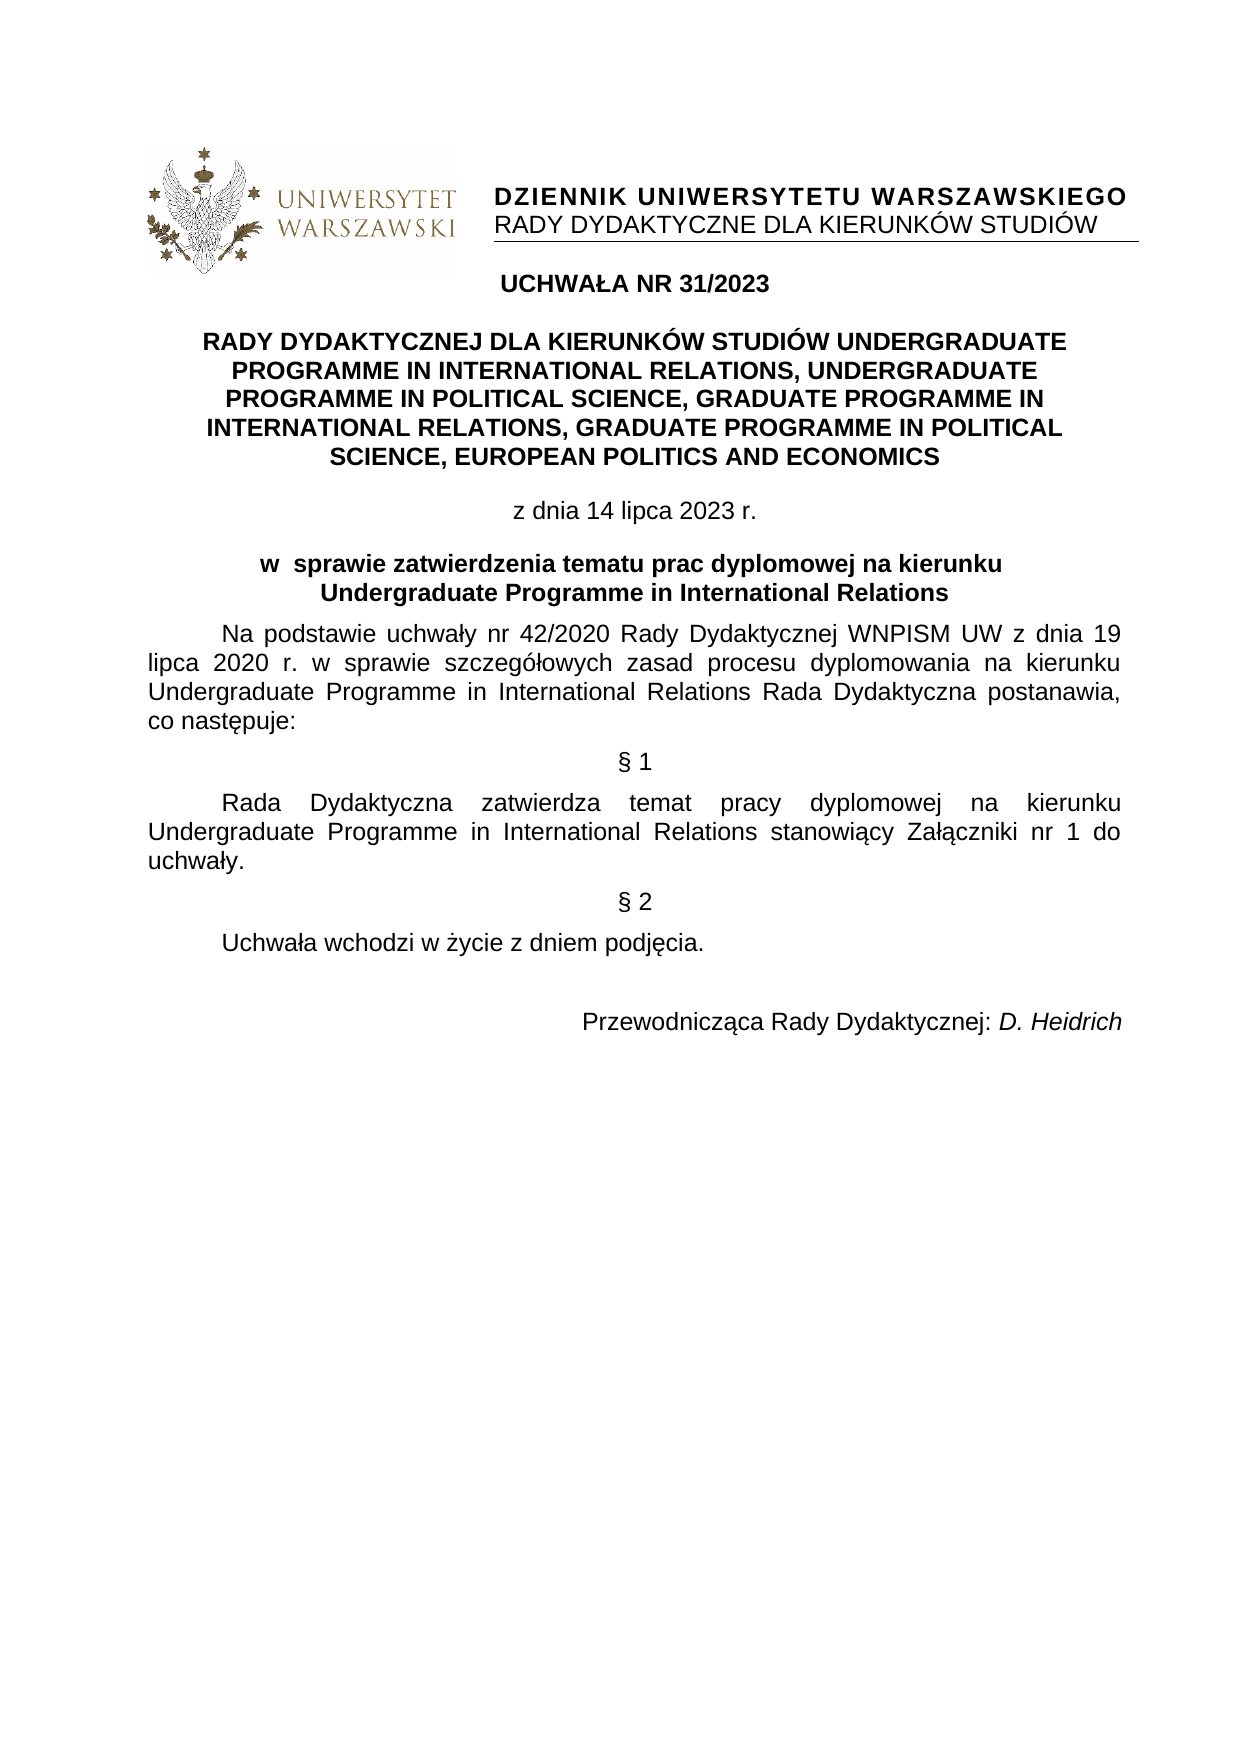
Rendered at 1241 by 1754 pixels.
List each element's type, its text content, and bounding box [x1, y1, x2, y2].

text RADY DYDAKTYCZNEJ DLA KIERUNKÓW STUDIÓW UNDERGRADUATE PROGRAMME IN INTERNATIONAL RELATIONS, UNDERGRADUATE PROGRAMME IN POLITICAL SCIENCE, GRADUATE PROGRAMME IN INTERNATIONAL RELATIONS, GRADUATE PROGRAMME IN POLITICAL SCIENCE, EUROPEAN POLITICS AND ECONOMICS [148, 327, 1122, 471]
text Uchwała wchodzi w życie z dniem podjęcia. [221, 928, 1122, 957]
text § 1 [148, 747, 1122, 776]
text z dnia 14 lipca 2023 r. [148, 496, 1122, 524]
picture [147, 147, 456, 274]
text Na podstawie uchwały nr 42/2020 Rady Dydaktycznej WNPISM UW z dnia 19 lipca 2020 r. w sprawie szczegółowych zasad procesu dyplomowania na kierunku Undergraduate Programme in International Relations Rada Dydaktyczna postanawia, co następuje: [148, 619, 1122, 734]
text w sprawie zatwierdzenia tematu prac dyplomowej na kierunku Undergraduate Programme in International Relations [148, 549, 1122, 607]
text § 2 [148, 887, 1122, 916]
text Rada Dydaktyczna zatwierdza temat pracy dyplomowej na kierunku Undergraduate Programme in International Relations stanowiący Załączniki nr 1 do uchwały. [148, 788, 1122, 874]
text UCHWAŁA NR 31/2023 [148, 269, 1122, 298]
text Przewodnicząca Rady Dydaktycznej: D. Heidrich [148, 1007, 1122, 1036]
